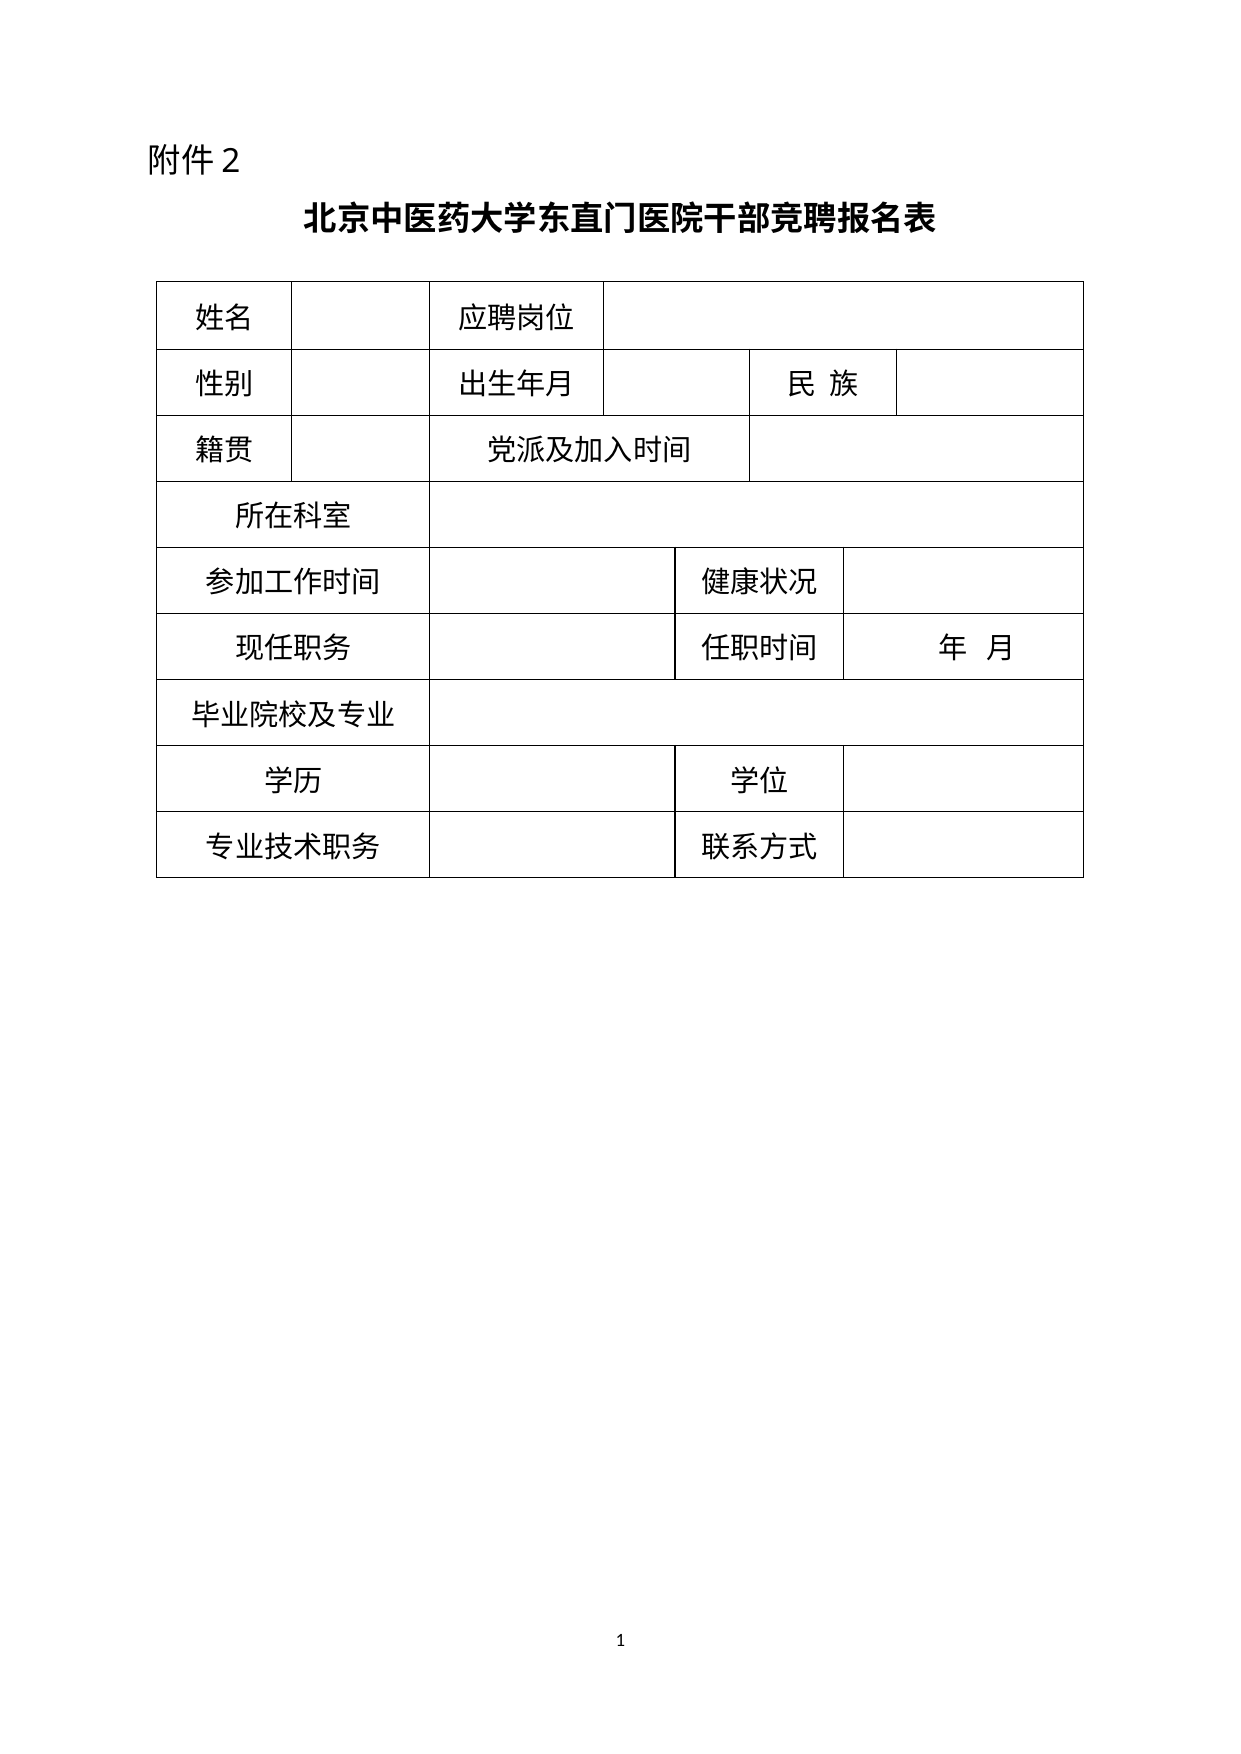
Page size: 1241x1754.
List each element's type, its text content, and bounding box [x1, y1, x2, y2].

table_header [604, 282, 1083, 348]
table_cell 性别 [157, 350, 291, 414]
table_cell 学位 [676, 746, 843, 811]
table_cell 籍贯 [157, 416, 291, 481]
text 附件2 [148, 125, 1092, 184]
table_cell 党派及加入时间 [430, 416, 749, 481]
table_header 应聘岗位 [430, 282, 603, 348]
table_cell 健康状况 [676, 548, 843, 613]
table_cell [430, 746, 674, 811]
table_cell 所在科室 [157, 482, 429, 547]
table_cell 学历 [157, 746, 429, 811]
table_cell 专业技术职务 [157, 812, 429, 877]
table_cell [604, 350, 749, 414]
table_cell [430, 614, 674, 679]
table_cell 毕业院校及专业 [157, 680, 429, 745]
table_cell 民 族 [750, 350, 896, 414]
table_header [292, 282, 429, 348]
table_header 姓名 [157, 282, 291, 348]
table_cell [897, 350, 1083, 414]
table_cell 现任职务 [157, 614, 429, 679]
table_cell 出生年月 [430, 350, 603, 414]
table_cell [430, 680, 1083, 745]
table_cell 联系方式 [676, 812, 843, 877]
table_cell [292, 416, 429, 481]
table_cell [430, 482, 1083, 547]
table_cell [844, 812, 1083, 877]
table_cell 年 月 [844, 614, 1083, 679]
table_cell [844, 548, 1083, 613]
table_cell [430, 812, 674, 877]
table_cell [430, 548, 674, 613]
table_cell 参加工作时间 [157, 548, 429, 613]
table_cell [844, 746, 1083, 811]
text 北京中医药大学东直门医院干部竞聘报名表 [148, 184, 1092, 249]
table_cell 任职时间 [676, 614, 843, 679]
table_cell [292, 350, 429, 414]
table_cell [750, 416, 1083, 481]
